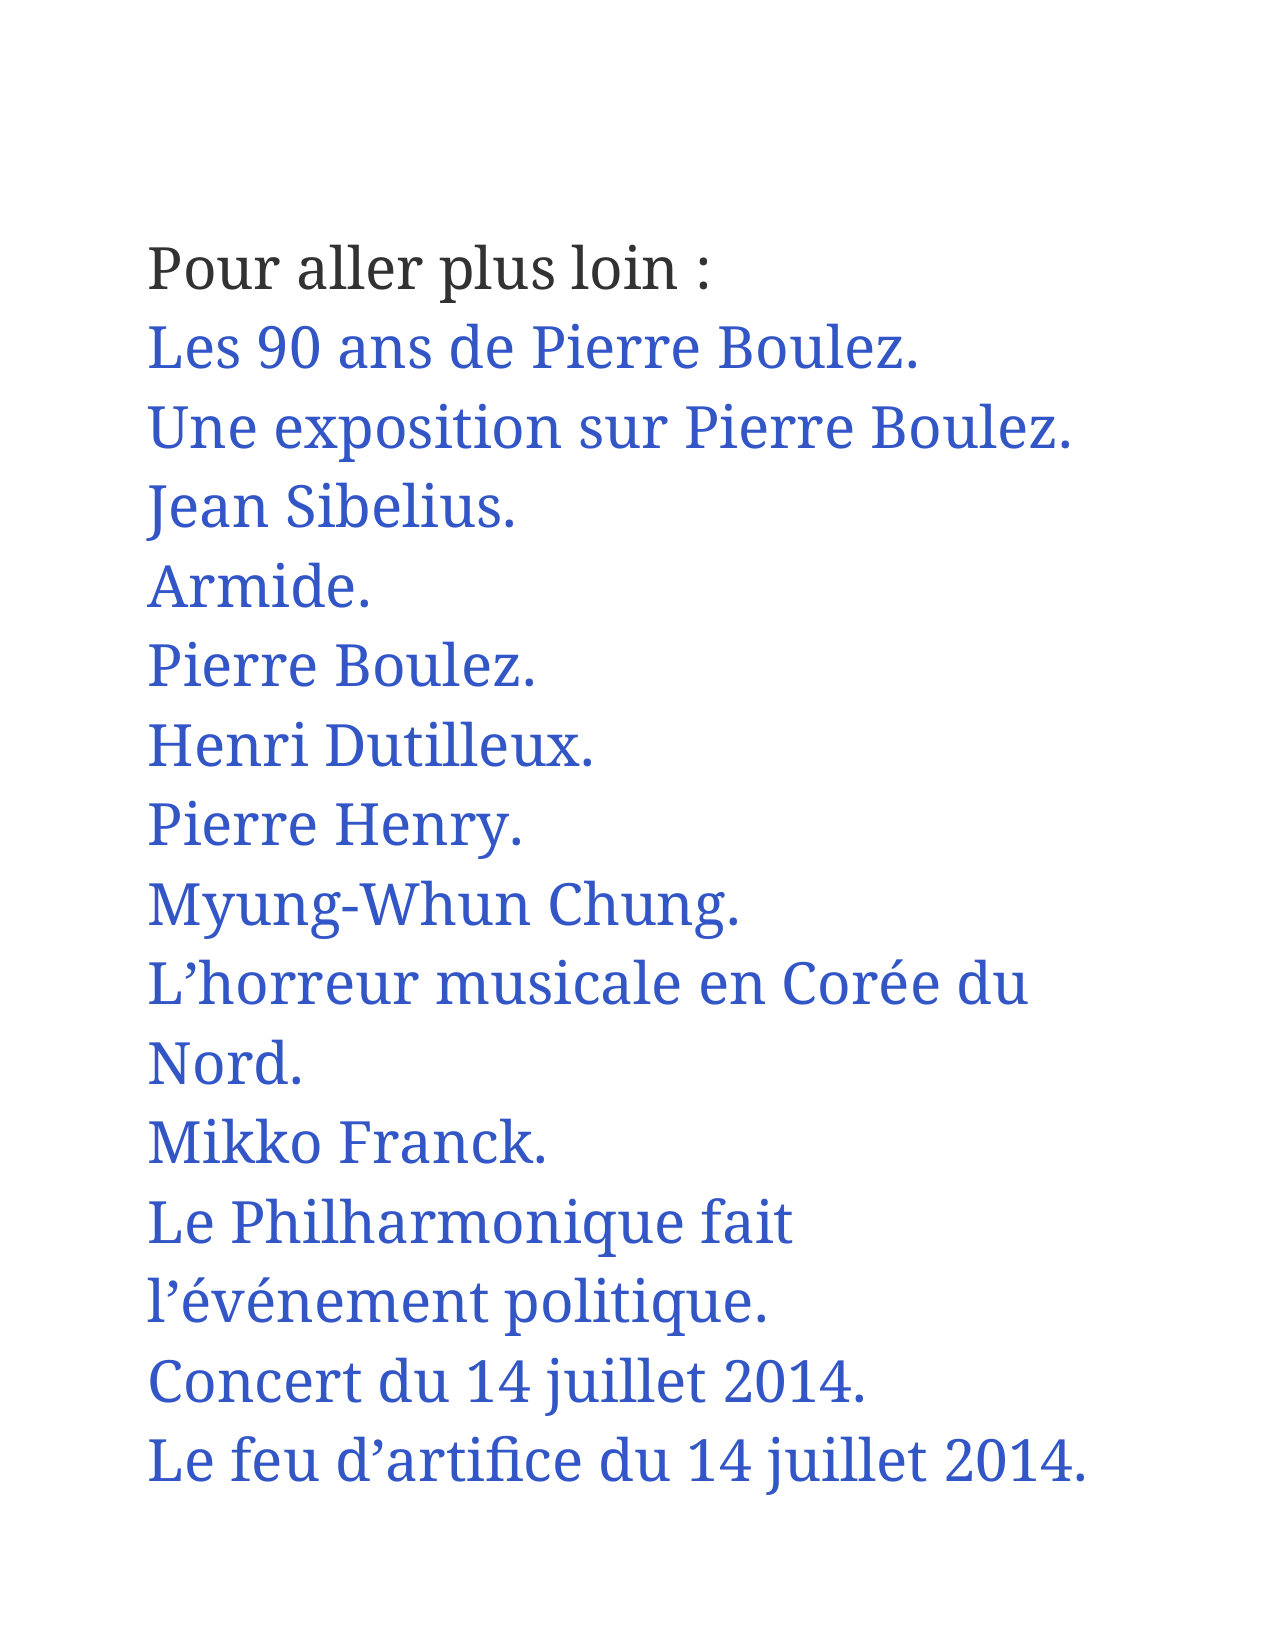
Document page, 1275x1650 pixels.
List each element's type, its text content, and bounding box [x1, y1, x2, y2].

text Pierre Boulez. [148, 624, 1127, 704]
text Mikko Franck. [148, 1101, 1127, 1181]
text Pour aller plus loin : [148, 227, 1127, 307]
text L’horreur musicale en Corée du Nord. [148, 942, 1127, 1101]
text Armide. [148, 545, 1127, 624]
text Pierre Henry. [148, 783, 1127, 863]
text Le feu d’artifice du 14 juillet 2014. [148, 1419, 1127, 1499]
text Le Philharmonique fait l’événement politique. [148, 1181, 1127, 1340]
text Les 90 ans de Pierre Boulez. [148, 307, 1127, 386]
text Henri Dutilleux. [148, 704, 1127, 783]
text Concert du 14 juillet 2014. [148, 1340, 1127, 1419]
text Jean Sibelius. [148, 466, 1127, 545]
text Myung-Whun Chung. [148, 863, 1127, 942]
text Une exposition sur Pierre Boulez. [148, 386, 1127, 466]
